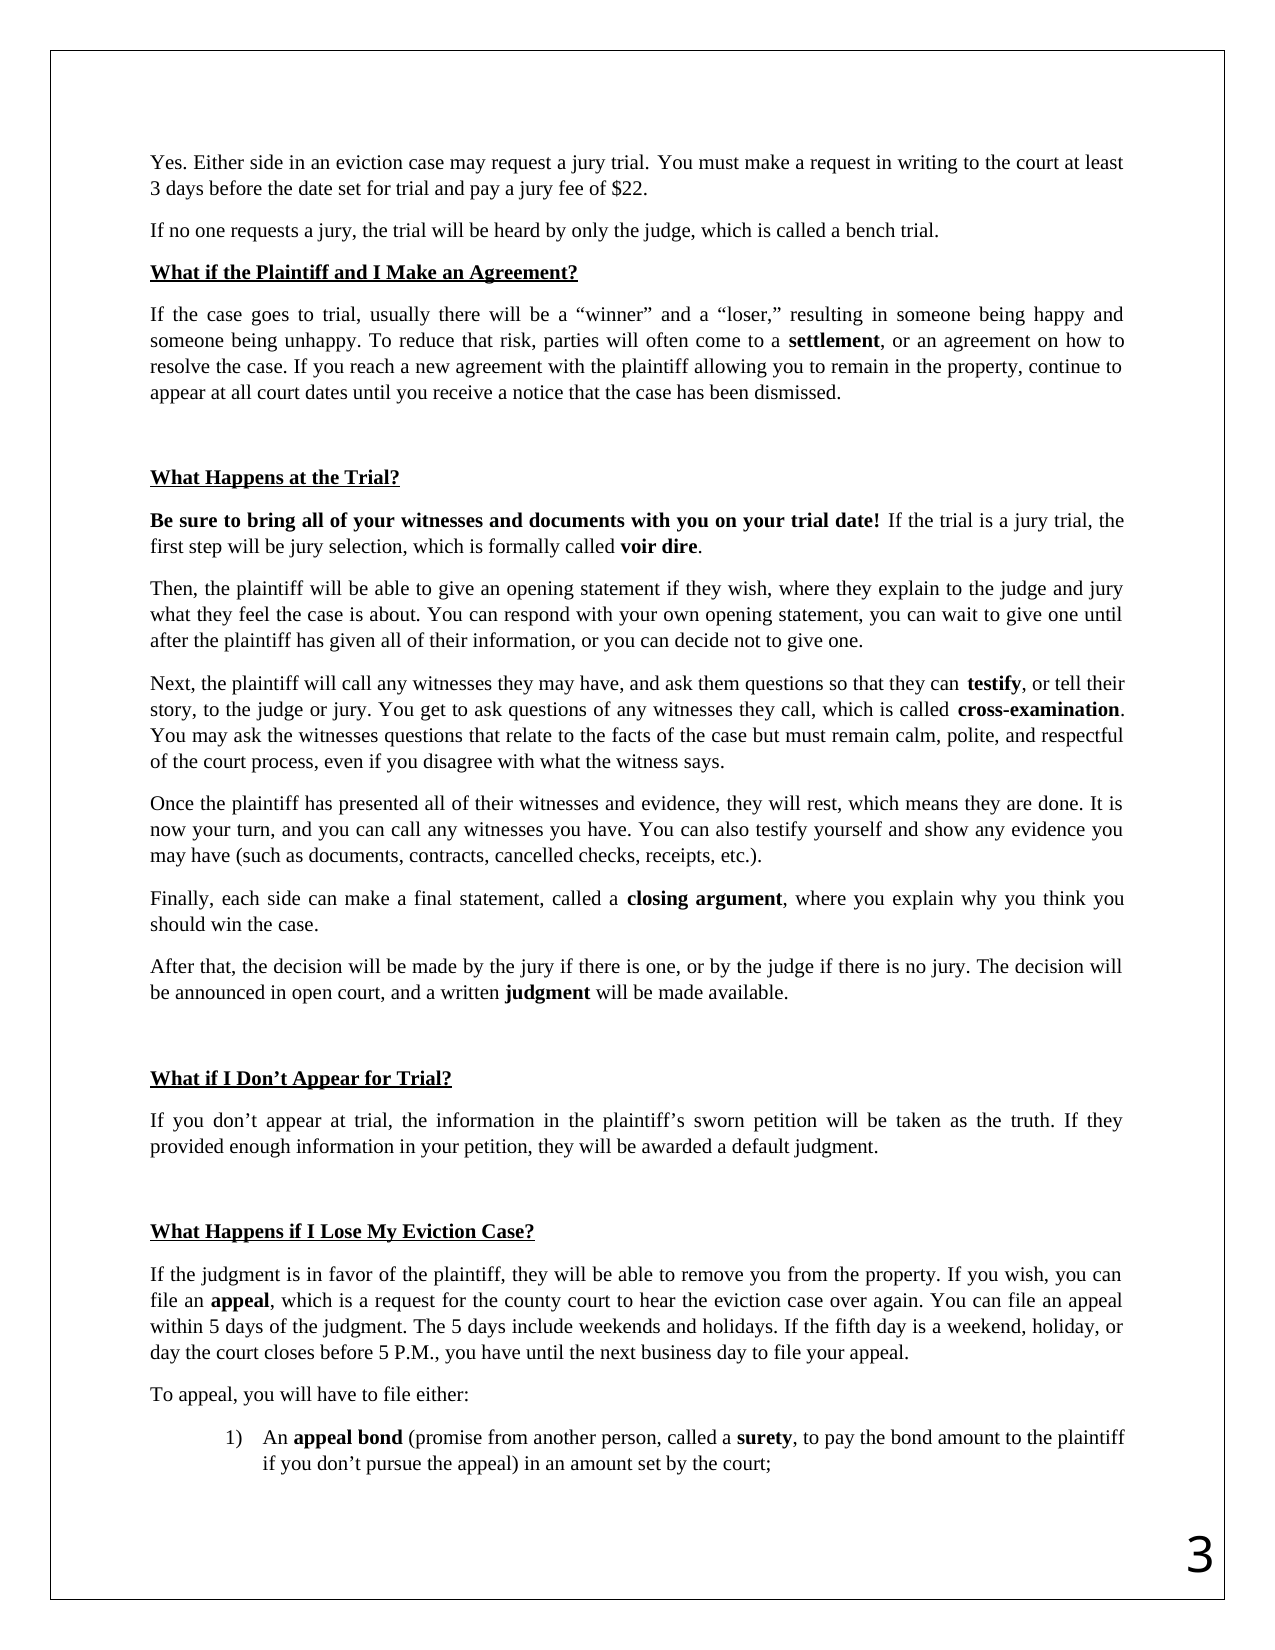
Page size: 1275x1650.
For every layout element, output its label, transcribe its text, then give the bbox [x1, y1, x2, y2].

text If the case goes to trial, usually there will be a “winner” and a “loser,” resulting in someone being happy and someone being unhappy. To reduce that risk, parties will often come to a settlement, or an agreement on how to resolve the case. If you reach a new agreement with the plaintiff allowing you to remain in the property, continue to appear at all court dates until you receive a notice that the case has been dismissed. [150, 302, 1125, 404]
text Be sure to bring all of your witnesses and documents with you on your trial date! If the trial is a jury trial, the first step will be jury selection, which is formally called voir dire. [150, 508, 1125, 558]
text What Happens at the Trial? [150, 465, 1125, 489]
text If no one requests a jury, the trial will be heard by only the judge, which is called a bench trial. [150, 217, 1125, 242]
text What if I Don’t Appear for Trial? [150, 1065, 1125, 1089]
text What Happens if I Lose My Eviction Case? [150, 1219, 1125, 1243]
text Next, the plaintiff will call any witnesses they may have, and ask them questions so that they can testify, or tell their story, to the judge or jury. You get to ask questions of any witnesses they call, which is called cross-examination. You may ask the witnesses questions that relate to the facts of the case but must remain calm, polite, and respectful of the court process, even if you disagree with what the witness says. [150, 671, 1125, 773]
text Yes. Either side in an eviction case may request a jury trial. You must make a request in writing to the court at least 3 days before the date set for trial and pay a jury fee of $22. [150, 150, 1125, 199]
text Once the plaintiff has presented all of their witnesses and evidence, they will rest, which means they are done. It is now your turn, and you can call any witnesses you have. You can also testify yourself and show any evidence you may have (such as documents, contracts, cancelled checks, receipts, etc.). [150, 791, 1125, 867]
text Finally, each side can make a final statement, called a closing argument, where you explain why you think you should win the case. [150, 886, 1125, 936]
text After that, the decision will be made by the jury if there is one, or by the judge if there is no jury. The decision will be announced in open court, and a written judgment will be made available. [150, 954, 1125, 1004]
text If you don’t appear at trial, the information in the plaintiff’s sworn petition will be taken as the truth. If they provided enough information in your petition, they will be awarded a default judgment. [150, 1108, 1125, 1158]
text To appeal, you will have to file either: [150, 1382, 1125, 1406]
text If the judgment is in favor of the plaintiff, they will be able to remove you from the property. If you wish, you can file an appeal, which is a request for the county court to hear the eviction case over again. You can file an appeal within 5 days of the judgment. The 5 days include weekends and holidays. If the fifth day is a weekend, holiday, or day the court closes before 5 P.M., you have until the next business day to file your appeal. [150, 1262, 1125, 1364]
list An appeal bond (promise from another person, called a surety, to pay the bond amount to the plaintiff if you don’t pursue the appeal) in an amount set by the court; [225, 1425, 1125, 1475]
text Then, the plaintiff will be able to give an opening statement if they wish, where they explain to the judge and jury what they feel the case is about. You can respond with your own opening statement, you can wait to give one until after the plaintiff has given all of their information, or you can decide not to give one. [150, 576, 1125, 652]
text What if the Plaintiff and I Make an Agreement? [150, 259, 1125, 284]
